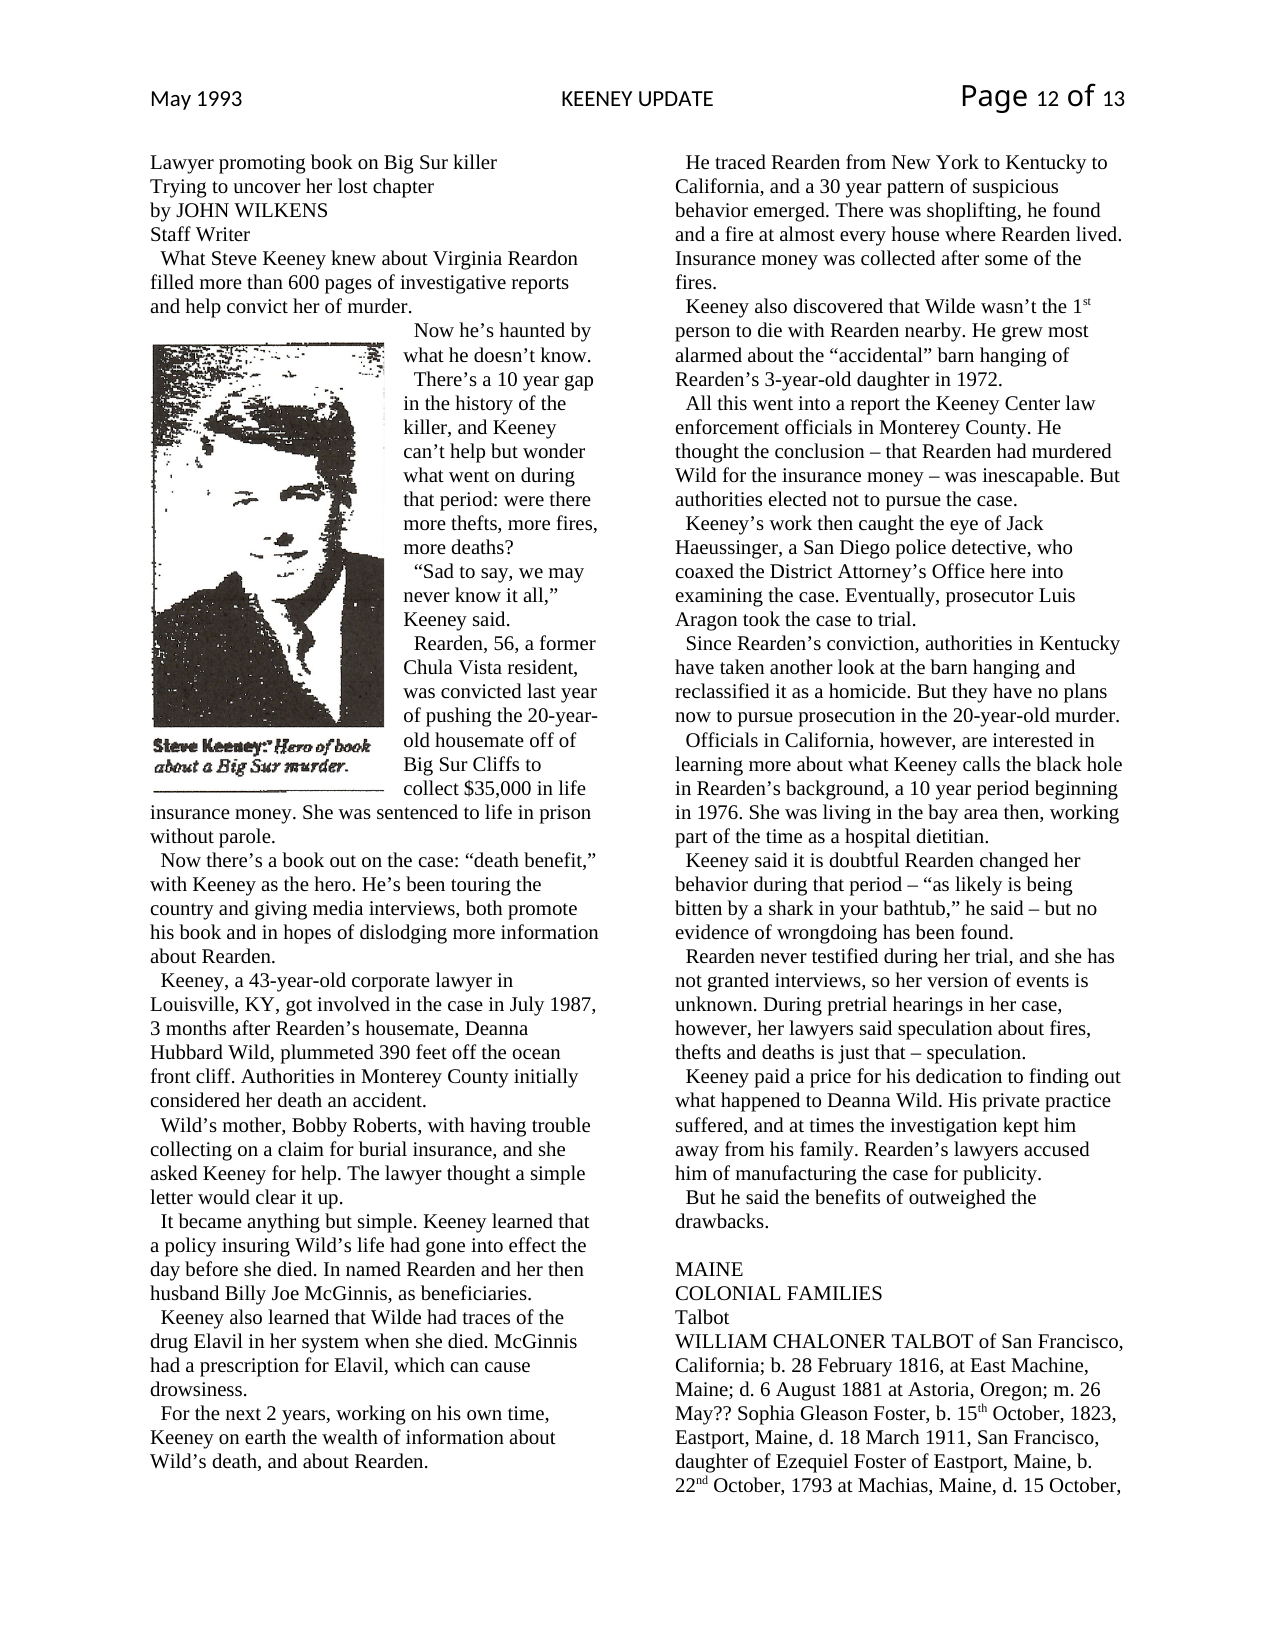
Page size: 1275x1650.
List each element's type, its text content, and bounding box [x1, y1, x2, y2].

text Keeney said it is doubtful Rearden changed her behavior during that period – “as likely is being bitten by a shark in your bathtub,” he said – but no evidence of wrongdoing has been found. [675, 848, 1125, 944]
text Keeney’s work then caught the eye of Jack Haeussinger, a San Diego police detective, who coaxed the District Attorney’s Office here into examining the case. Eventually, prosecutor Luis Aragon took the case to trial. [675, 511, 1125, 631]
text “Sad to say, we may never know it all,” Keeney said. [385, 559, 600, 631]
text Wild’s mother, Bobby Roberts, with having trouble collecting on a claim for burial insurance, and she asked Keeney for help. The lawyer thought a simple letter would clear it up. [150, 1112, 600, 1209]
text Now he’s haunted by what he doesn’t know. [150, 318, 600, 367]
text Trying to uncover her lost chapter [150, 174, 600, 198]
text Keeney, a 43-year-old corporate lawyer in Louisville, KY, got involved in the case in July 1987, 3 months after Rearden’s housemate, Deanna Hubbard Wild, plummeted 390 feet off the ocean front cliff. Authorities in Monterey County initially considered her death an accident. [150, 968, 600, 1112]
text Talbot [675, 1305, 1125, 1329]
text But he said the benefits of outweighed the drawbacks. [675, 1185, 1125, 1233]
text Keeney also discovered that Wilde wasn’t the 1st person to die with Rearden nearby. He grew most alarmed about the “accidental” barn hanging of Rearden’s 3-year-old daughter in 1972. [675, 294, 1125, 391]
text He traced Rearden from New York to Kentucky to California, and a 30 year pattern of suspicious behavior emerged. There was shoplifting, he found and a fire at almost every house where Rearden lived. Insurance money was collected after some of the fires. [675, 150, 1125, 294]
text What Steve Keeney knew about Virginia Reardon filled more than 600 pages of investigative reports and help convict her of murder. [150, 246, 600, 318]
text All this went into a report the Keeney Center law enforcement officials in Monterey County. He thought the conclusion – that Rearden had murdered Wild for the insurance money – was inescapable. But authorities elected not to pursue the case. [675, 391, 1125, 511]
text Rearden never testified during her trial, and she has not granted interviews, so her version of events is unknown. During pretrial hearings in her case, however, her lawyers said speculation about fires, thefts and deaths is just that – speculation. [675, 944, 1125, 1064]
text COLONIAL FAMILIES [675, 1281, 1125, 1305]
text Keeney also learned that Wilde had traces of the drug Elavil in her system when she died. McGinnis had a prescription for Elavil, which can cause drowsiness. [150, 1305, 600, 1401]
text It became anything but simple. Keeney learned that a policy insuring Wild’s life had gone into effect the day before she died. In named Rearden and her then husband Billy Joe McGinnis, as beneficiaries. [150, 1209, 600, 1305]
text Officials in California, however, are interested in learning more about what Keeney calls the black hole in Rearden’s background, a 10 year period beginning in 1976. She was living in the bay area then, working part of the time as a hospital dietitian. [675, 727, 1125, 848]
text by JOHN WILKENS [150, 198, 600, 222]
text For the next 2 years, working on his own time, Keeney on earth the wealth of information about Wild’s death, and about Rearden. [150, 1401, 600, 1473]
text Lawyer promoting book on Big Sur killer [150, 150, 600, 174]
text Now there’s a book out on the case: “death benefit,” with Keeney as the hero. He’s been touring the country and giving media interviews, both promote his book and in hopes of dislodging more information about Rearden. [150, 848, 600, 968]
text Staff Writer [150, 222, 600, 246]
text Since Rearden’s conviction, authorities in Kentucky have taken another look at the barn hanging and reclassified it as a homicide. But they have no plans now to pursue prosecution in the 20-year-old murder. [675, 631, 1125, 727]
text Keeney paid a price for his dedication to finding out what happened to Deanna Wild. His private practice suffered, and at times the investigation kept him away from his family. Rearden’s lawyers accused him of manufacturing the case for publicity. [675, 1064, 1125, 1185]
picture [150, 342, 385, 793]
text There’s a 10 year gap in the history of the killer, and Keeney can’t help but wonder what went on during that period: were there more thefts, more fires, more deaths? [385, 367, 600, 559]
text MAINE [675, 1257, 1125, 1281]
text Rearden, 56, a former Chula Vista resident, was convicted last year of pushing the 20-year-old housemate off of Big Sur Cliffs to collect $35,000 in life insurance money. She was sentenced to life in prison without parole. [150, 631, 600, 848]
